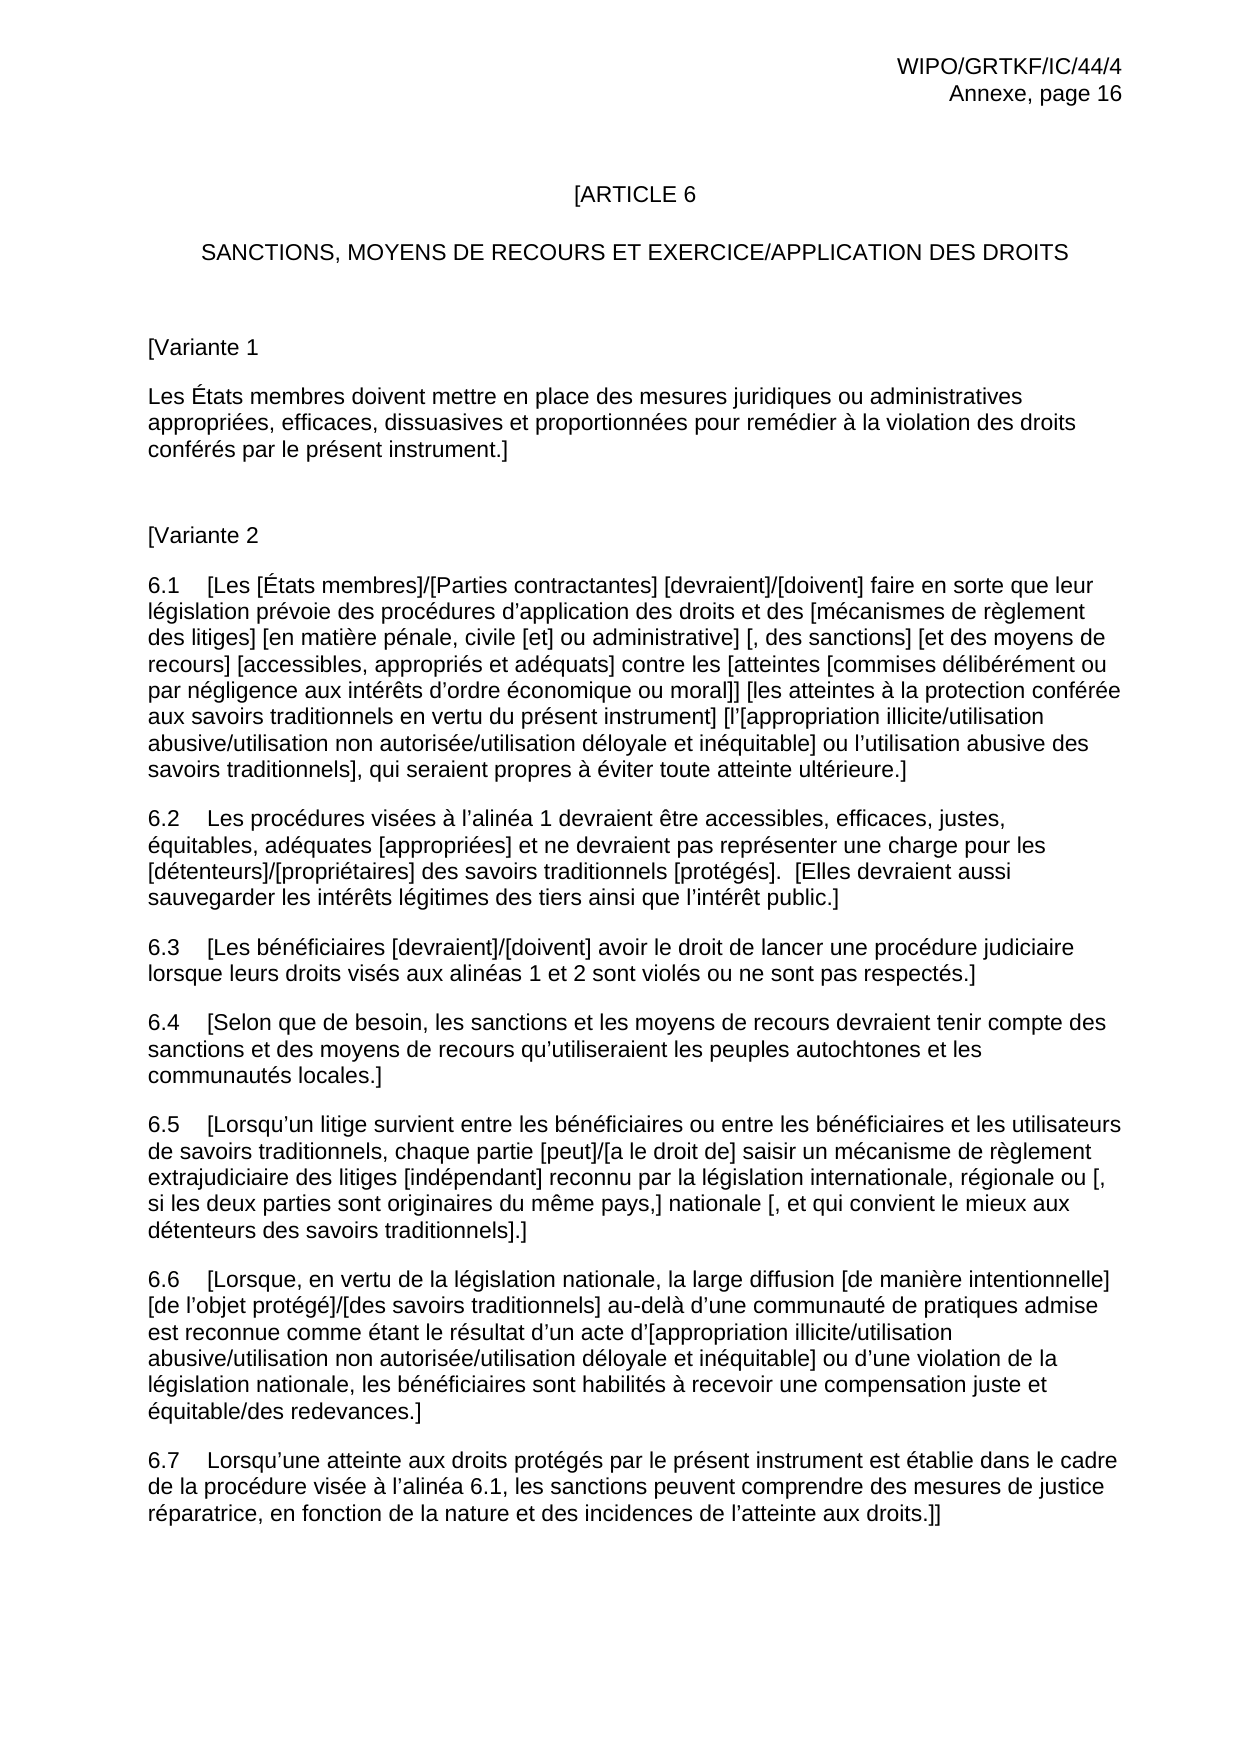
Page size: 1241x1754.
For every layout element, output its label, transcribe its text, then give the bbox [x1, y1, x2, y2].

text [Variante 2 [148, 522, 1122, 549]
text 6.7 Lorsqu’une atteinte aux droits protégés par le présent instrument est établie dans le cadre de la procédure visée à l’alinéa 6.1, les sanctions peuvent comprendre des mesures de justice réparatrice, en fonction de la nature et des incidences de l’atteinte aux droits.]] [148, 1447, 1122, 1526]
text Les États membres doivent mettre en place des mesures juridiques ou administratives appropriées, efficaces, dissuasives et proportionnées pour remédier à la violation des droits conférés par le présent instrument.] [148, 383, 1122, 462]
subtitle [Article 6 [148, 181, 1122, 207]
text [Variante 1 [148, 333, 1122, 360]
text 6.1 [Les [États membres]/[Parties contractantes] [devraient]/[doivent] faire en sorte que leur législation prévoie des procédures d’application des droits et des [mécanismes de règlement des litiges] [en matière pénale, civile [et] ou administrative] [, des sanctions] [et des moyens de recours] [accessibles, appropriés et adéquats] contre les [atteintes [commises délibérément ou par négligence aux intérêts d’ordre économique ou moral]] [les atteintes à la protection conférée aux savoirs traditionnels en vertu du présent instrument] [l’[appropriation illicite/utilisation abusive/utilisation non autorisée/utilisation déloyale et inéquitable] ou l’utilisation abusive des savoirs traditionnels], qui seraient propres à éviter toute atteinte ultérieure.] [148, 572, 1122, 782]
text 6.6 [Lorsque, en vertu de la législation nationale, la large diffusion [de manière intentionnelle] [de l’objet protégé]/[des savoirs traditionnels] au-delà d’une communauté de pratiques admise est reconnue comme étant le résultat d’un acte d’[appropriation illicite/utilisation abusive/utilisation non autorisée/utilisation déloyale et inéquitable] ou d’une violation de la législation nationale, les bénéficiaires sont habilités à recevoir une compensation juste et équitable/des redevances.] [148, 1266, 1122, 1424]
text 6.5 [Lorsqu’un litige survient entre les bénéficiaires ou entre les bénéficiaires et les utilisateurs de savoirs traditionnels, chaque partie [peut]/[a le droit de] saisir un mécanisme de règlement extrajudiciaire des litiges [indépendant] reconnu par la législation internationale, régionale ou [, si les deux parties sont originaires du même pays,] nationale [, et qui convient le mieux aux détenteurs des savoirs traditionnels].] [148, 1111, 1122, 1243]
text 6.4 [Selon que de besoin, les sanctions et les moyens de recours devraient tenir compte des sanctions et des moyens de recours qu’utiliseraient les peuples autochtones et les communautés locales.] [148, 1009, 1122, 1088]
subtitle Sanctions, moyens de recours et exercice/Application des droits [148, 238, 1122, 265]
text 6.3 [Les bénéficiaires [devraient]/[doivent] avoir le droit de lancer une procédure judiciaire lorsque leurs droits visés aux alinéas 1 et 2 sont violés ou ne sont pas respectés.] [148, 934, 1122, 986]
text 6.2 Les procédures visées à l’alinéa 1 devraient être accessibles, efficaces, justes, équitables, adéquates [appropriées] et ne devraient pas représenter une charge pour les [détenteurs]/[propriétaires] des savoirs traditionnels [protégés]. [Elles devraient aussi sauvegarder les intérêts légitimes des tiers ainsi que l’intérêt public.] [148, 805, 1122, 911]
